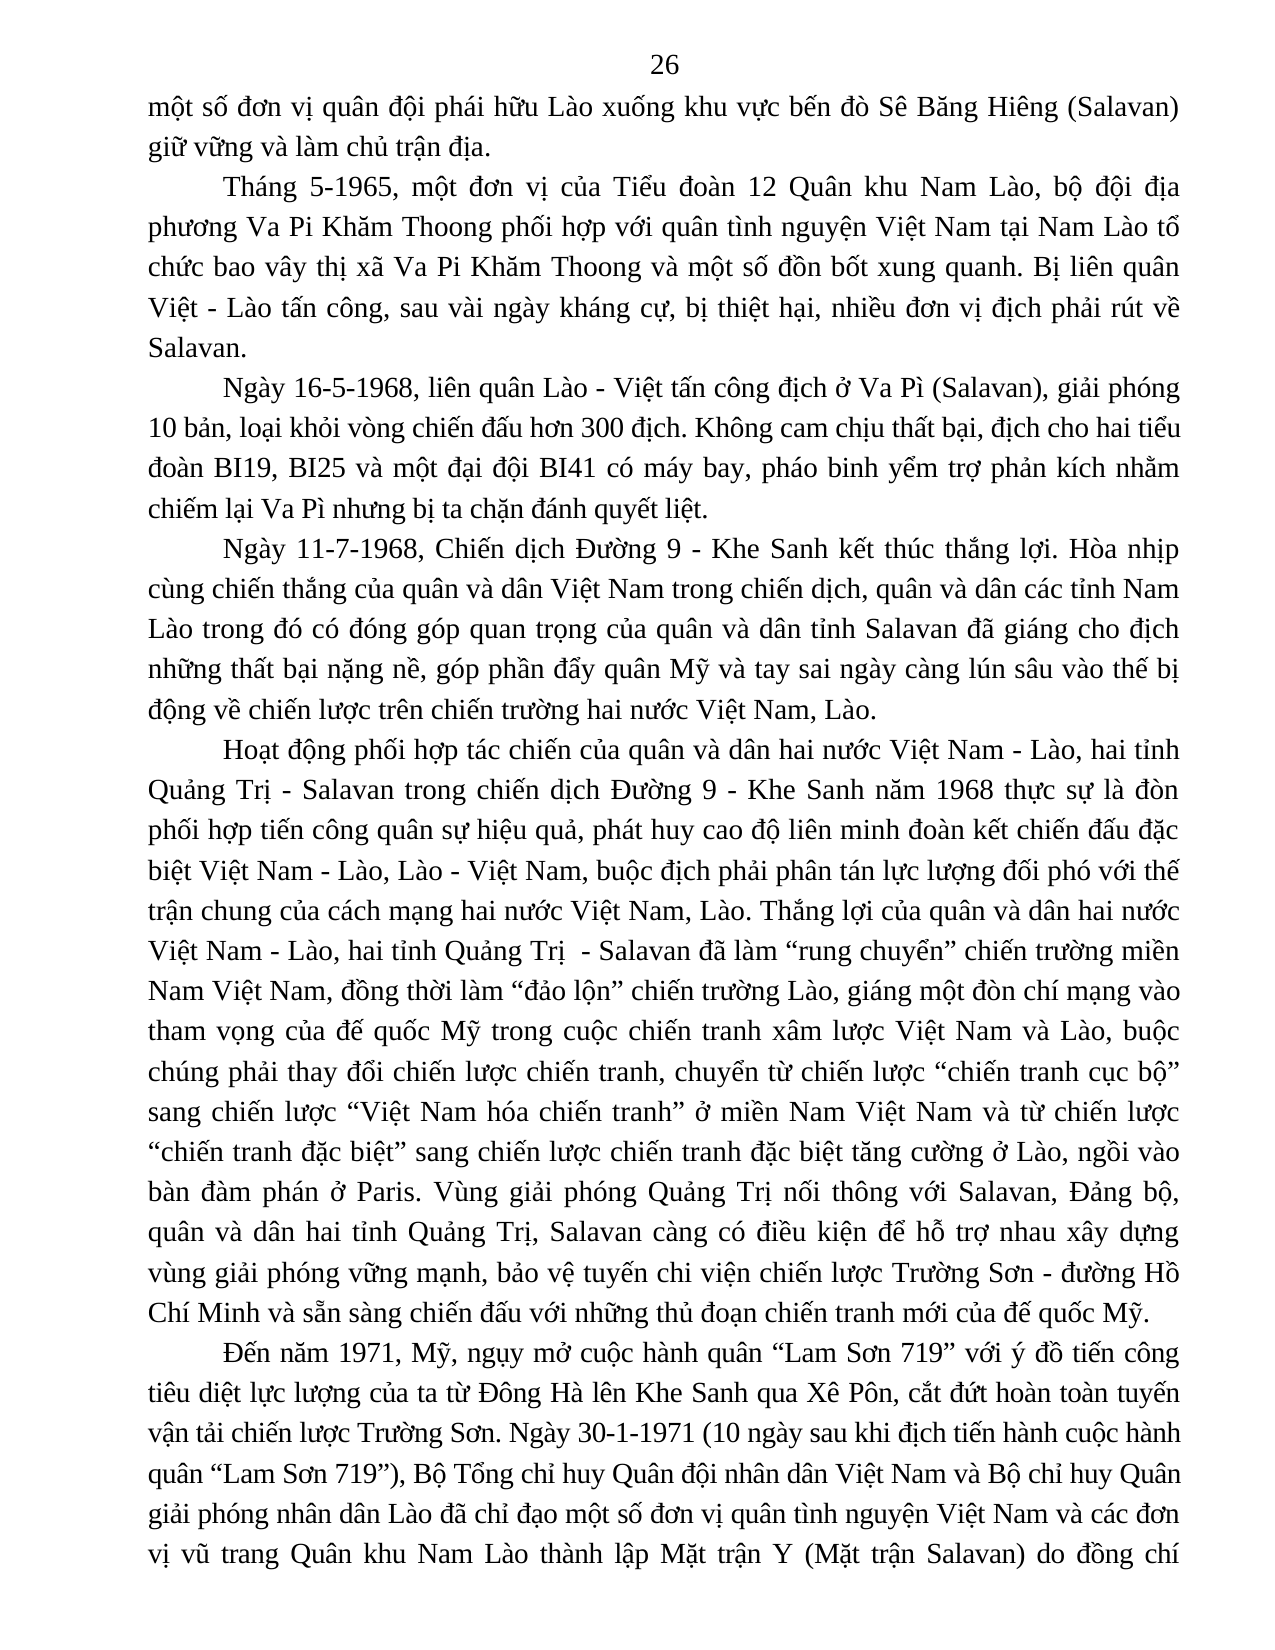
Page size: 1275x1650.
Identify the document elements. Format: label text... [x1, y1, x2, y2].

text Tháng 5-1965, một đơn vị của Tiểu đoàn 12 Quân khu Nam Lào, bộ đội địa phương Va Pi Khăm Thoong phối hợp với quân tình nguyện Việt Nam tại Nam Lào tổ chức bao vây thị xã Va Pi Khăm Thoong và một số đồn bốt xung quanh. Bị liên quân Việt - Lào tấn công, sau vài ngày kháng cự, bị thiệt hại, nhiều đơn vị địch phải rút về Salavan. [148, 169, 1181, 363]
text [148, 89, 1181, 162]
text Ngày 16-5-1968, liên quân Lào - Việt tấn công địch ở Va Pì (Salavan), giải phóng 10 bản, loại khỏi vòng chiến đấu hơn 300 địch. Không cam chịu thất bại, địch cho hai tiểu đoàn BI19, BI25 và một đại đội BI41 có máy bay, pháo binh yểm trợ phản kích nhằm chiếm lại Va Pì nhưng bị ta chặn đánh quyết liệt. [148, 370, 1181, 524]
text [148, 1335, 1181, 1570]
text Ngày 11-7-1968, Chiến dịch Đường 9 - Khe Sanh kết thúc thắng lợi. Hòa nhịp cùng chiến thắng của quân và dân Việt Nam trong chiến dịch, quân và dân các tỉnh Nam Lào trong đó có đóng góp quan trọng của quân và dân tỉnh Salavan đã giáng cho địch những thất bại nặng nề, góp phần đẩy quân Mỹ và tay sai ngày càng lún sâu vào thế bị động về chiến lược trên chiến trường hai nước Việt Nam, Lào. [148, 531, 1181, 725]
text Hoạt động phối hợp tác chiến của quân và dân hai nước Việt Nam - Lào, hai tỉnh Quảng Trị - Salavan trong chiến dịch Đường 9 - Khe Sanh năm 1968 thực sự là đòn phối hợp tiến công quân sự hiệu quả, phát huy cao độ liên minh đoàn kết chiến đấu đặc biệt Việt Nam - Lào, Lào - Việt Nam, buộc địch phải phân tán lực lượng đối phó với thế trận chung của cách mạng hai nước Việt Nam, Lào. Thắng lợi của quân và dân hai nước Việt Nam - Lào, hai tỉnh Quảng Trị - Salavan đã làm “rung chuyển” chiến trường miền Nam Việt Nam, đồng thời làm “đảo lộn” chiến trường Lào, giáng một đòn chí mạng vào tham vọng của đế quốc Mỹ trong cuộc chiến tranh xâm lược Việt Nam và Lào, buộc chúng phải thay đổi chiến lược chiến tranh, chuyển từ chiến lược “chiến tranh cục bộ” sang chiến lược “Việt Nam hóa chiến tranh” ở miền Nam Việt Nam và từ chiến lược “chiến tranh đặc biệt” sang chiến lược chiến tranh đặc biệt tăng cường ở Lào, ngồi vào bàn đàm phán ở Paris. Vùng giải phóng Quảng Trị nối thông với Salavan, Đảng bộ, quân và dân hai tỉnh Quảng Trị, Salavan càng có điều kiện để hỗ trợ nhau xây dựng vùng giải phóng vững mạnh, bảo vệ tuyến chi viện chiến lược Trường Sơn - đường Hồ Chí Minh và sẵn sàng chiến đấu với những thủ đoạn chiến tranh mới của đế quốc Mỹ. [148, 732, 1181, 1328]
